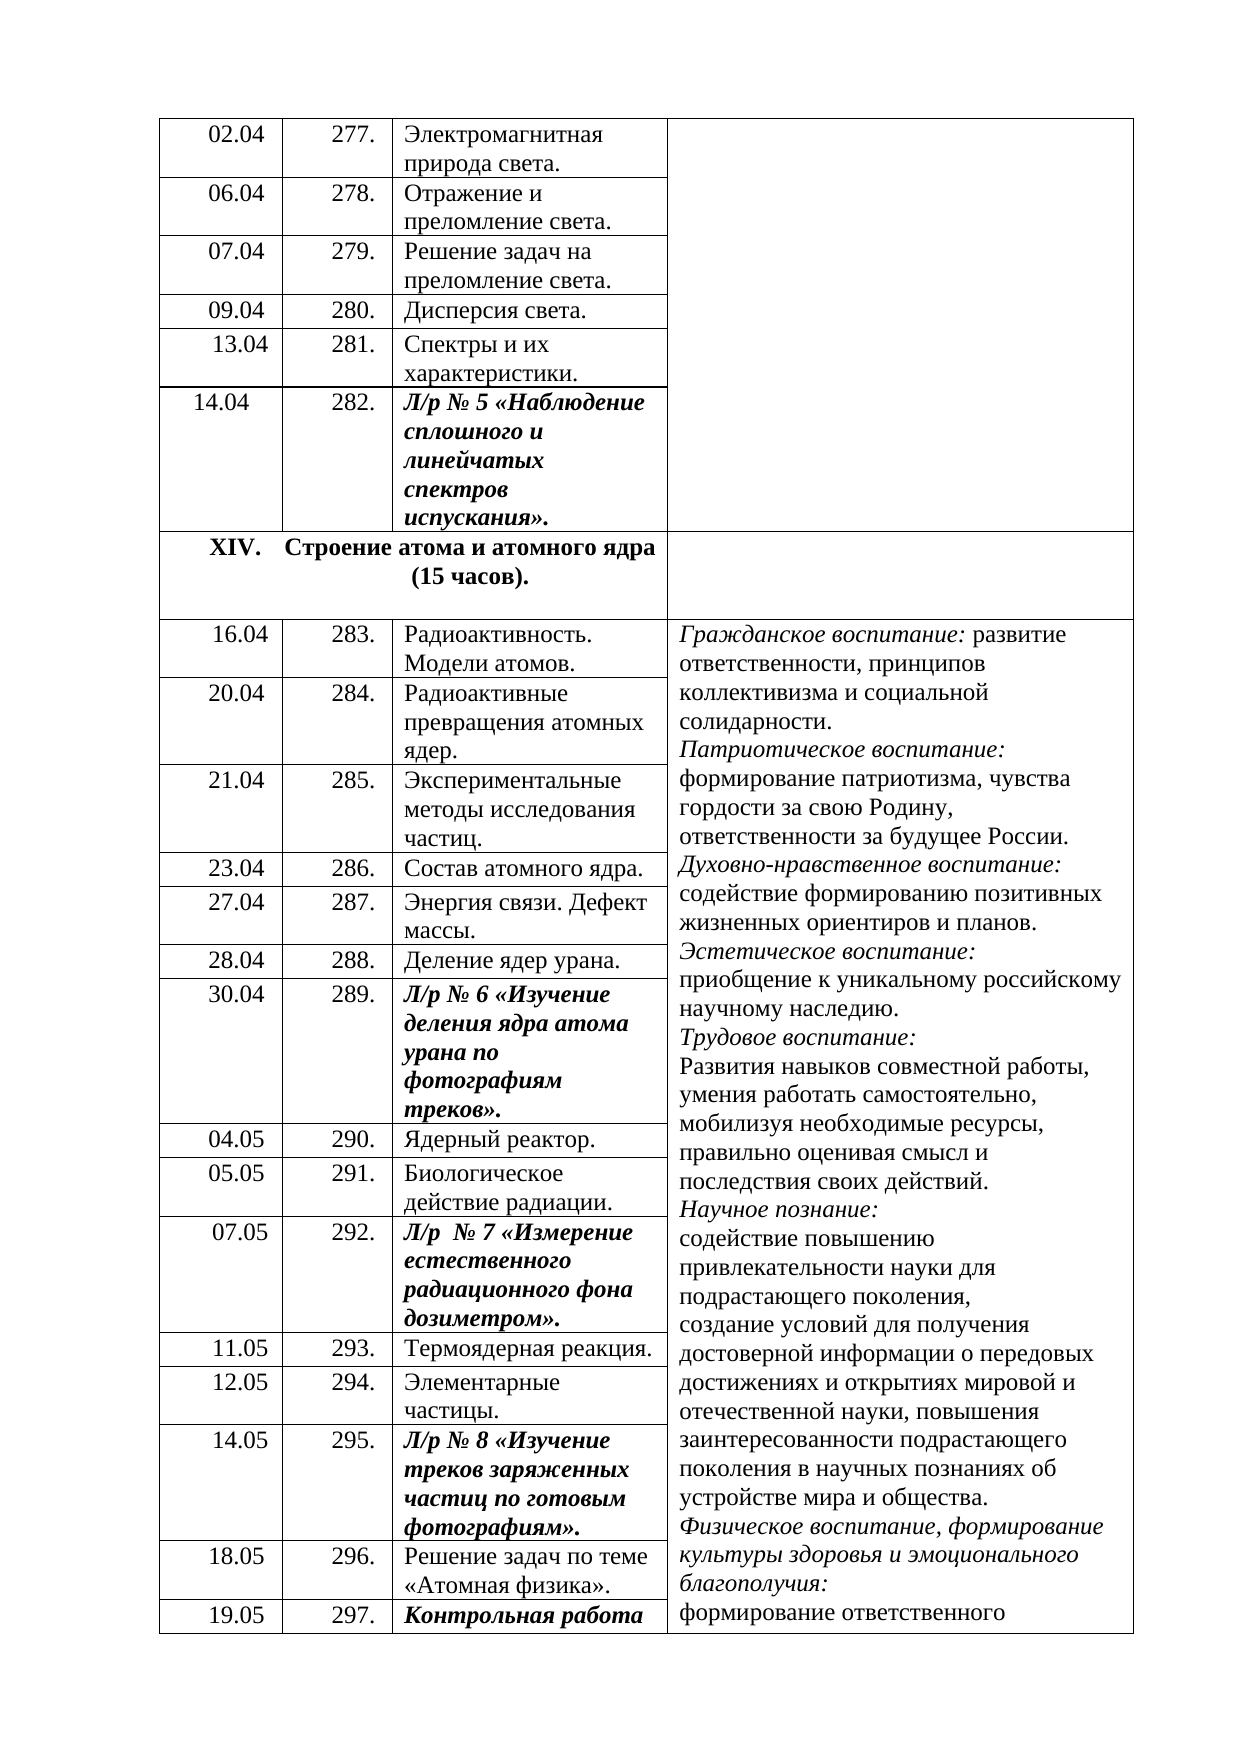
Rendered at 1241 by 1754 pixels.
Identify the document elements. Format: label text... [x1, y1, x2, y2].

table_cell Термоядерная реакция. [393, 1333, 667, 1366]
table_cell Экспериментальные методы исследования частиц. [393, 765, 667, 852]
table_cell [283, 887, 392, 944]
table_cell [283, 1600, 392, 1633]
table_cell [283, 945, 392, 978]
table_cell Л/р № 7 «Измерение естественного радиационного фона дозиметром». [393, 1217, 667, 1332]
table_cell Элементарные частицы. [393, 1367, 667, 1424]
table_cell Гражданское воспитание: развитие ответственности, принципов коллективизма и социальной солидарности. Патриотическое воспитание: формирование патриотизма, чувства гордости за свою Родину, ответственности за будущее России. Духовно-нравственное воспитание: содействие формированию позитивных жизненных ориентиров и планов. Эстетическое воспитание: приобщение к уникальному российскому научному наследию. Трудовое воспитание: Развития навыков совместной работы, умения работать самостоятельно, мобилизуя необходимые ресурсы, правильно оценивая смысл и последствия своих действий. Научное познание: содействие повышению привлекательности науки для подрастающего поколения, создание условий для получения достоверной информации о передовых достижениях и открытиях мировой и отечественной науки, повышения заинтересованности подрастающего поколения в научных познаниях об устройстве мира и общества. Физическое воспитание, формирование культуры здоровья и эмоционального благополучия: формирование ответственного отношения к своему здоровью и потребности в здоровом образе жизни, развитие культуры здорового питания. Экологическое воспитание: развитие экологической культуры, бережного отношения к родной земле, природным богатствам России и мира; воспитание чувства ответственности за состояние природных ресурсов, умений и навыков разумного природопользования, нетерпимого отношения к действиям, приносящим вред экологии. [668, 620, 1133, 1633]
table_cell 19.05 [160, 1600, 282, 1633]
table_cell [283, 1425, 392, 1540]
table_cell [283, 1333, 392, 1366]
table_cell [283, 1124, 392, 1157]
table_cell Л/р № 8 «Изучение треков заряженных частиц по готовым фотографиям». [393, 1425, 667, 1540]
table_cell [283, 678, 392, 764]
table_cell Биологическое действие радиации. [393, 1158, 667, 1216]
table_cell Деление ядер урана. [393, 945, 667, 978]
table_cell Радиоактивные превращения атомных ядер. [393, 678, 667, 764]
table_cell [283, 329, 392, 386]
table_cell 14.04 [160, 388, 282, 531]
table_cell 13.04 [160, 329, 282, 386]
table_cell Л/р № 6 «Изучение деления ядра атома урана по фотографиям треков». [393, 979, 667, 1123]
table_cell Решение задач на преломление света. [393, 236, 667, 294]
table_cell Ядерный реактор. [393, 1124, 667, 1157]
table_cell 14.05 [160, 1425, 282, 1540]
table_cell [283, 178, 392, 235]
table_cell Строение атома и атомного ядра (15 часов). [160, 532, 667, 618]
table_cell 12.05 [160, 1367, 282, 1424]
table_cell 16.04 [160, 620, 282, 677]
table_cell 18.05 [160, 1541, 282, 1599]
table_cell Электромагнитная природа света. [393, 119, 667, 177]
table_cell 07.05 [160, 1217, 282, 1332]
table_cell [283, 1217, 392, 1332]
table_cell 11.05 [160, 1333, 282, 1366]
table_cell [283, 1367, 392, 1424]
table_cell [283, 1158, 392, 1216]
table_cell [283, 388, 392, 531]
table_cell [283, 620, 392, 677]
table_cell [283, 853, 392, 886]
table_cell [283, 765, 392, 852]
table_cell 20.04 [160, 678, 282, 764]
table_cell [283, 119, 392, 177]
table_cell 30.04 [160, 979, 282, 1123]
table_cell Дисперсия света. [393, 295, 667, 328]
table_cell 09.04 [160, 295, 282, 328]
table_cell 07.04 [160, 236, 282, 294]
table_cell 05.05 [160, 1158, 282, 1216]
table_cell Спектры и их характеристики. [393, 329, 667, 386]
table_cell Л/р № 5 «Наблюдение сплошного и линейчатых спектров испускания». [393, 388, 667, 531]
table_cell Энергия связи. Дефект массы. [393, 887, 667, 944]
table_cell 04.05 [160, 1124, 282, 1157]
table_cell 27.04 [160, 887, 282, 944]
table_cell 28.04 [160, 945, 282, 978]
table_cell [283, 295, 392, 328]
table_cell [283, 979, 392, 1123]
table_cell Решение задач по теме «Атомная физика». [393, 1541, 667, 1599]
table_cell 02.04 [160, 119, 282, 177]
table_cell [668, 532, 1133, 618]
table_cell 23.04 [160, 853, 282, 886]
table_cell 21.04 [160, 765, 282, 852]
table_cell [393, 1600, 667, 1633]
table_cell [283, 1541, 392, 1599]
table_cell Отражение и преломление света. [393, 178, 667, 235]
table_cell 06.04 [160, 178, 282, 235]
table_cell [283, 236, 392, 294]
table_cell Состав атомного ядра. [393, 853, 667, 886]
table_cell Радиоактивность. Модели атомов. [393, 620, 667, 677]
